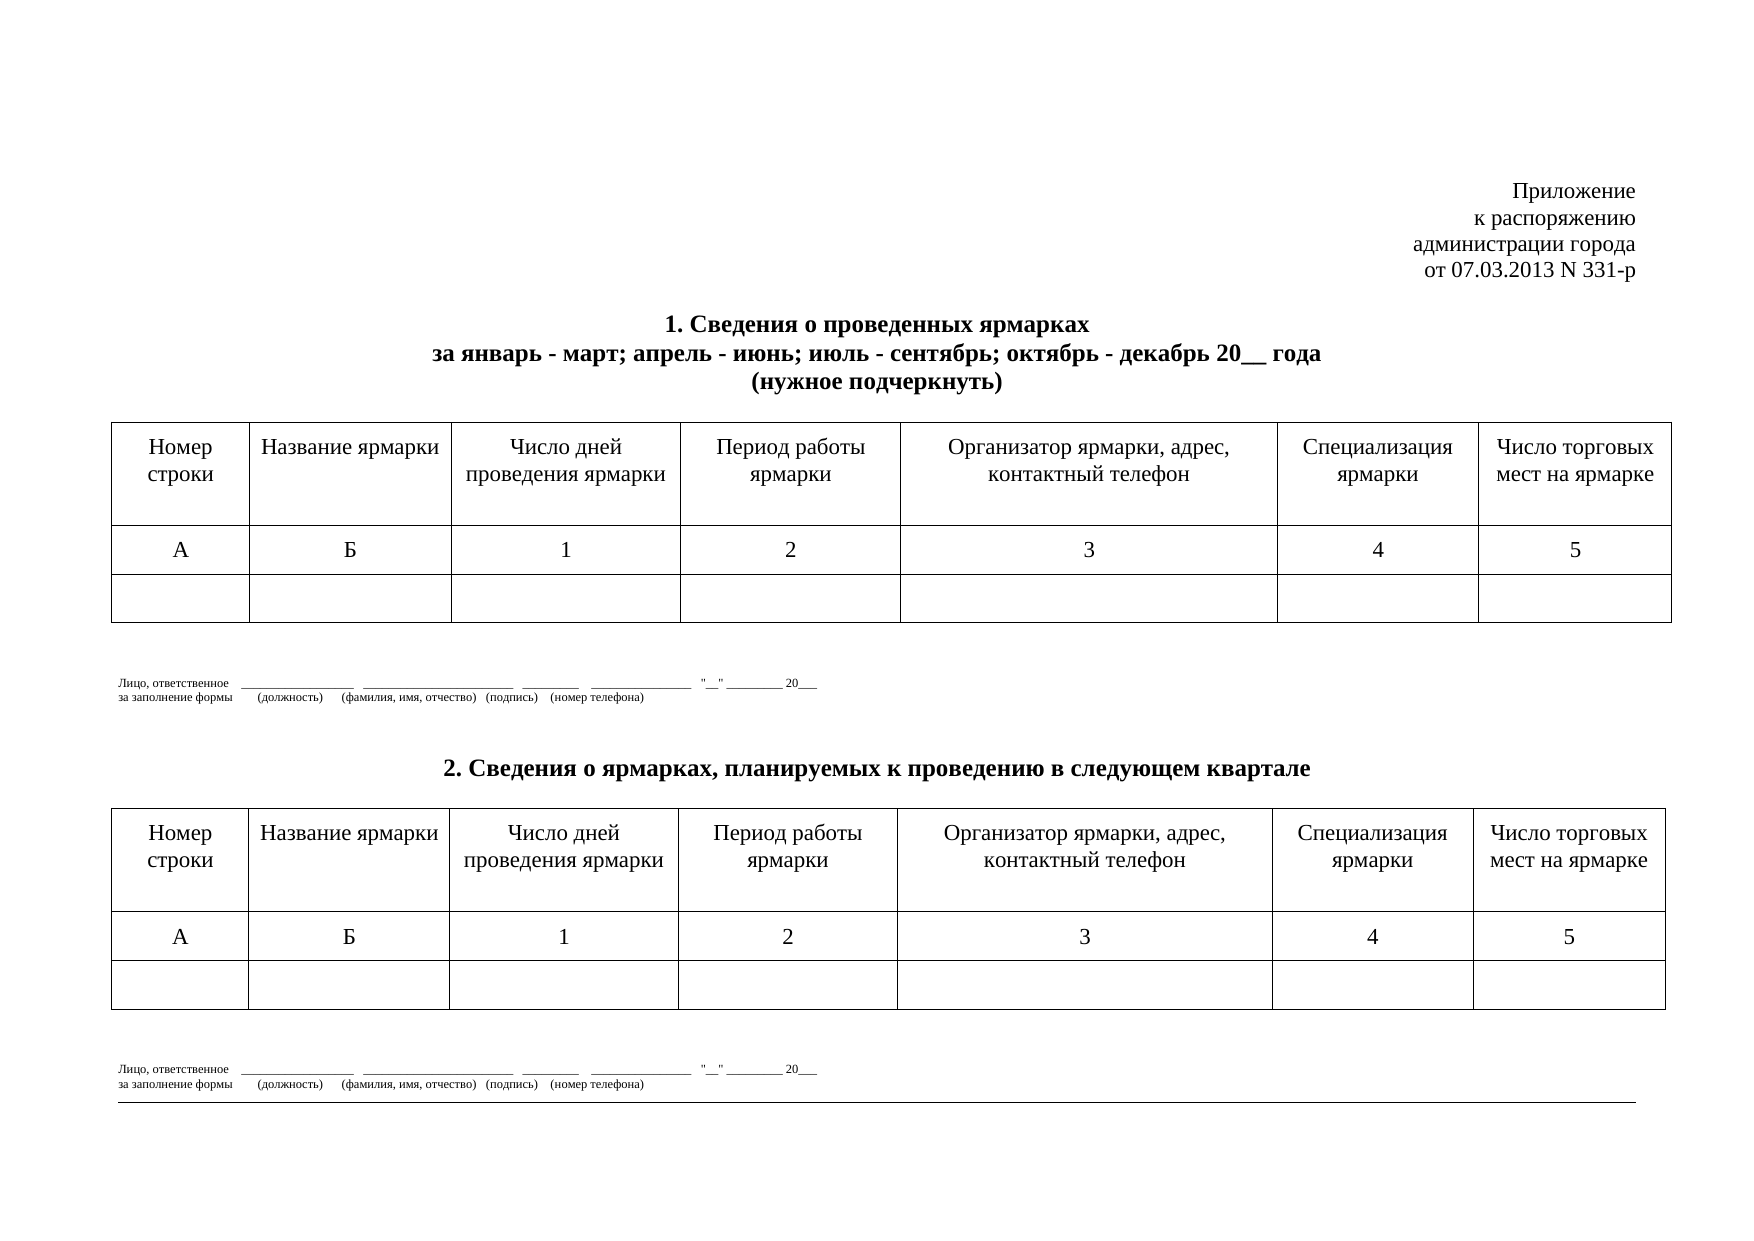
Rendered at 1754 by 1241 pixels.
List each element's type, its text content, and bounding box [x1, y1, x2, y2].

table_cell 5 [1474, 912, 1665, 960]
table_header Название ярмарки [250, 423, 451, 525]
table_cell [679, 961, 897, 1008]
table_cell [450, 961, 678, 1008]
table_cell [1273, 961, 1473, 1008]
table_cell А [112, 526, 249, 573]
table_header Специализация ярмарки [1278, 423, 1478, 525]
table_header Организатор ярмарки, адрес, контактный телефон [898, 809, 1272, 911]
text к распоряжению [118, 203, 1636, 230]
table_header Число дней проведения ярмарки [452, 423, 680, 525]
table_header Название ярмарки [249, 809, 449, 911]
table_cell [112, 575, 249, 622]
table_cell 4 [1278, 526, 1478, 573]
text за заполнение формы (должность) (фамилия, имя, отчество) (подпись) (номер телефона) [118, 690, 1636, 704]
text 2. Сведения о ярмарках, планируемых к проведению в следующем квартале [118, 753, 1636, 781]
table_cell [1479, 575, 1671, 622]
text за заполнение формы (должность) (фамилия, имя, отчество) (подпись) (номер телефона) [118, 1077, 1636, 1091]
table_cell А [112, 912, 248, 960]
text администрации города [118, 230, 1636, 256]
text 1. Сведения о проведенных ярмарках [118, 309, 1636, 338]
table_header Номер строки [112, 809, 248, 911]
table_cell 4 [1273, 912, 1473, 960]
table_header Число торговых мест на ярмарке [1479, 423, 1671, 525]
table_cell [901, 575, 1277, 622]
table_cell 3 [898, 912, 1272, 960]
table_header Число торговых мест на ярмарке [1474, 809, 1665, 911]
table_cell 2 [679, 912, 897, 960]
table_cell 1 [452, 526, 680, 573]
table_header Организатор ярмарки, адрес, контактный телефон [901, 423, 1277, 525]
text за январь - март; апрель - июнь; июль - сентябрь; октябрь - декабрь 20__ года [118, 338, 1636, 366]
table_cell Б [250, 526, 451, 573]
table_cell [250, 575, 451, 622]
table_cell 5 [1479, 526, 1671, 573]
table_header Номер строки [112, 423, 249, 525]
table_cell 3 [901, 526, 1277, 573]
table_cell [249, 961, 449, 1008]
table_cell 2 [681, 526, 900, 573]
text Приложение [118, 177, 1636, 203]
table_header Период работы ярмарки [679, 809, 897, 911]
table_cell [1474, 961, 1665, 1008]
table_cell Б [249, 912, 449, 960]
table_cell [898, 961, 1272, 1008]
text Лицо, ответственное __________________ ________________________ _________ ________________ "__" _________ 20___ [118, 1062, 1636, 1077]
text от 07.03.2013 N 331-р [118, 256, 1636, 283]
table_cell 1 [450, 912, 678, 960]
table_header Число дней проведения ярмарки [450, 809, 678, 911]
table_cell [681, 575, 900, 622]
table_cell [112, 961, 248, 1008]
text (нужное подчеркнуть) [118, 366, 1636, 395]
text Лицо, ответственное __________________ ________________________ _________ ________________ "__" _________ 20___ [118, 676, 1636, 690]
table_cell [452, 575, 680, 622]
table_header Период работы ярмарки [681, 423, 900, 525]
table_cell [1278, 575, 1478, 622]
table_header Специализация ярмарки [1273, 809, 1473, 911]
